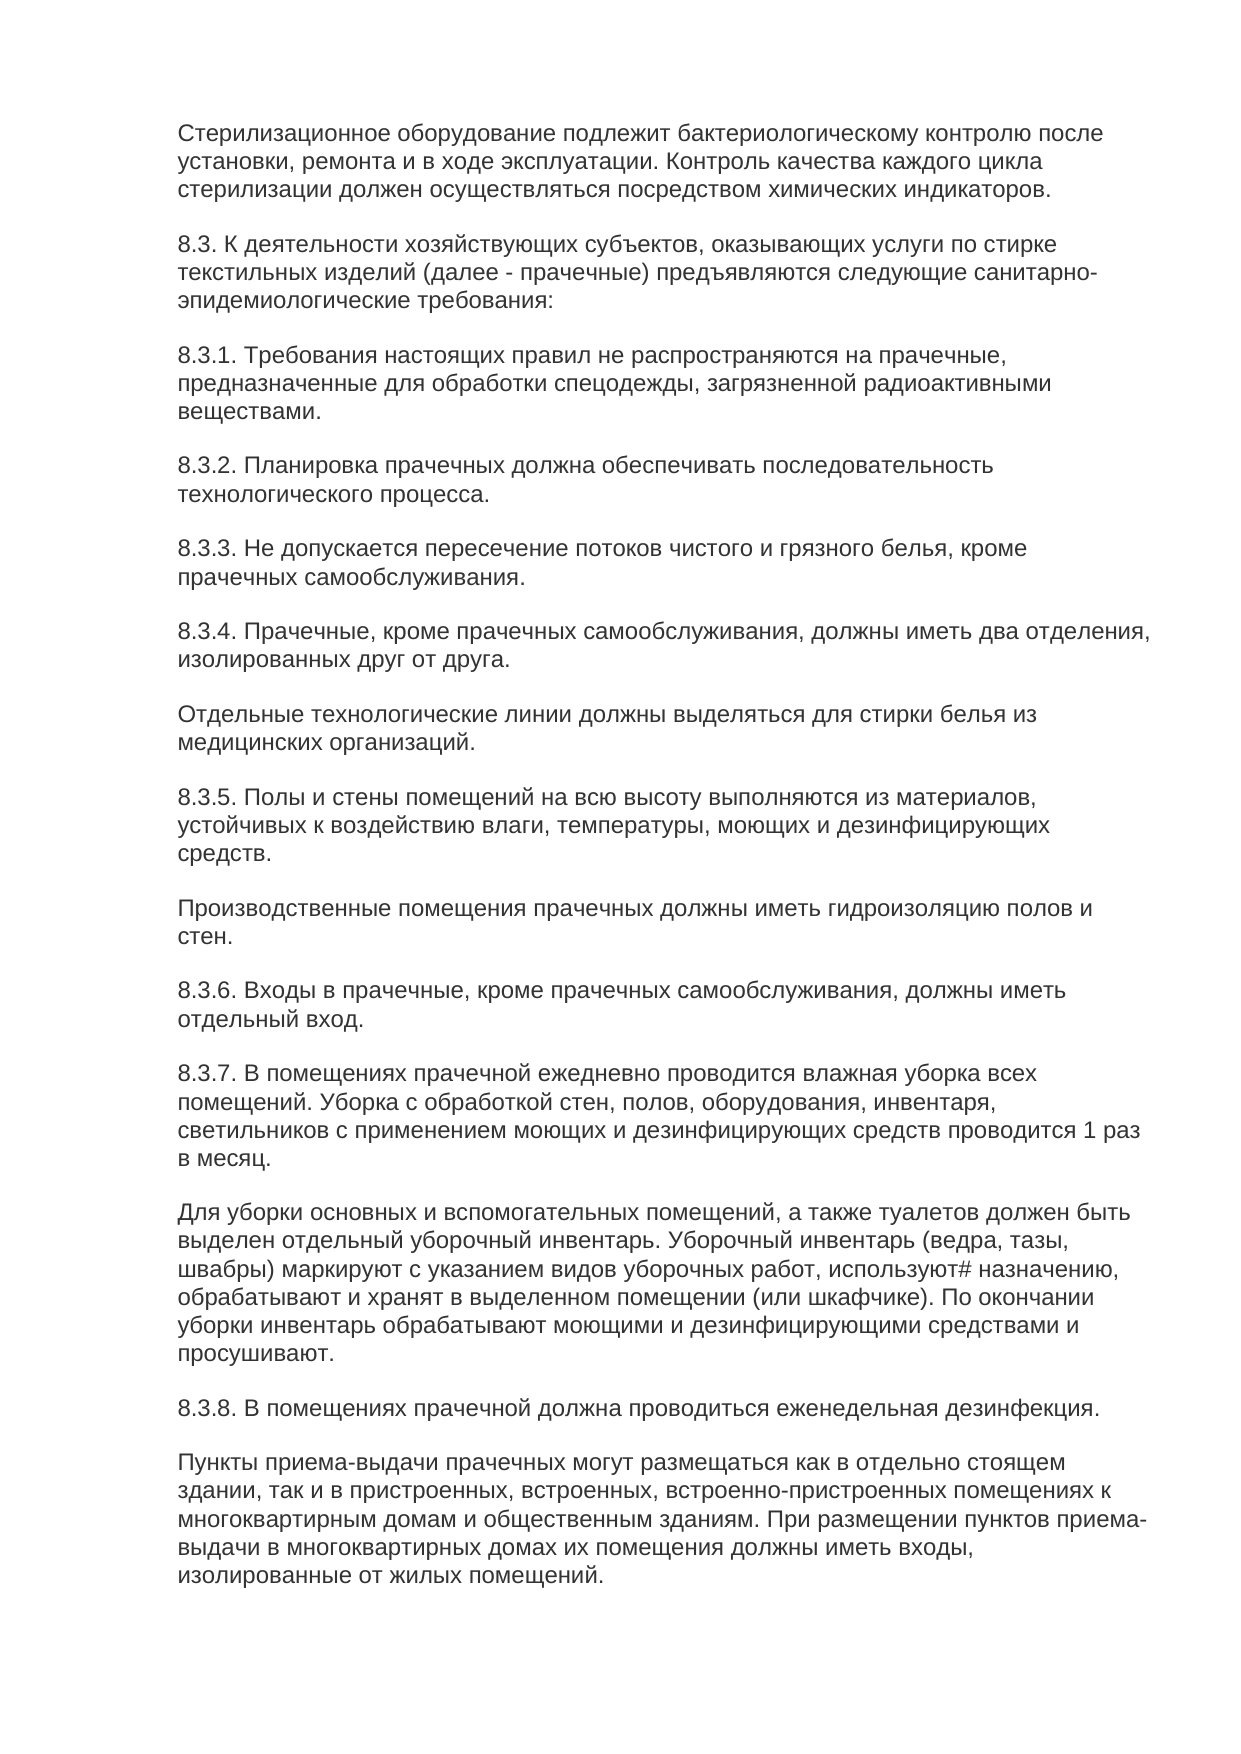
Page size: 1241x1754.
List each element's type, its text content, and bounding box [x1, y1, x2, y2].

text 8.3.7. В помещениях прачечной ежедневно проводится влажная уборка всех помещений. Уборка с обработкой стен, полов, оборудования, инвентаря, светильников с применением моющих и дезинфицирующих средств проводится 1 раз в месяц. [177, 1059, 1152, 1171]
text 8.3.3. Не допускается пересечение потоков чистого и грязного белья, кроме прачечных самообслуживания. [177, 534, 1152, 590]
text 8.3.8. В помещениях прачечной должна проводиться еженедельная дезинфекция. [177, 1393, 1152, 1421]
text Стерилизационное оборудование подлежит бактериологическому контролю после установки, ремонта и в ходе эксплуатации. Контроль качества каждого цикла стерилизации должен осуществляться посредством химических индикаторов. [177, 118, 1152, 202]
text 8.3.5. Полы и стены помещений на всю высоту выполняются из материалов, устойчивых к воздействию влаги, температуры, моющих и дезинфицирующих средств. [177, 782, 1152, 867]
text Для уборки основных и вспомогательных помещений, а также туалетов должен быть выделен отдельный уборочный инвентарь. Уборочный инвентарь (ведра, тазы, швабры) маркируют с указанием видов уборочных работ, используют# назначению, обрабатывают и хранят в выделенном помещении (или шкафчике). По окончании уборки инвентарь обрабатывают моющими и дезинфицирующими средствами и просушивают. [177, 1198, 1152, 1367]
text 8.3.6. Входы в прачечные, кроме прачечных самообслуживания, должны иметь отдельный вход. [177, 976, 1152, 1032]
text 8.3.2. Планировка прачечных должна обеспечивать последовательность технологического процесса. [177, 451, 1152, 507]
text Отдельные технологические линии должны выделяться для стирки белья из медицинских организаций. [177, 699, 1152, 756]
text 8.3.4. Прачечные, кроме прачечных самообслуживания, должны иметь два отделения, изолированных друг от друга. [177, 617, 1152, 673]
text 8.3. К деятельности хозяйствующих субъектов, оказывающих услуги по стирке текстильных изделий (далее - прачечные) предъявляются следующие санитарно-эпидемиологические требования: [177, 229, 1152, 313]
text 8.3.1. Требования настоящих правил не распространяются на прачечные, предназначенные для обработки спецодежды, загрязненной радиоактивными веществами. [177, 340, 1152, 424]
text Производственные помещения прачечных должны иметь гидроизоляцию полов и стен. [177, 893, 1152, 949]
text Пункты приема-выдачи прачечных могут размещаться как в отдельно стоящем здании, так и в пристроенных, встроенных, встроенно-пристроенных помещениях к многоквартирным домам и общественным зданиям. При размещении пунктов приема-выдачи в многоквартирных домах их помещения должны иметь входы, изолированные от жилых помещений. [177, 1448, 1152, 1588]
